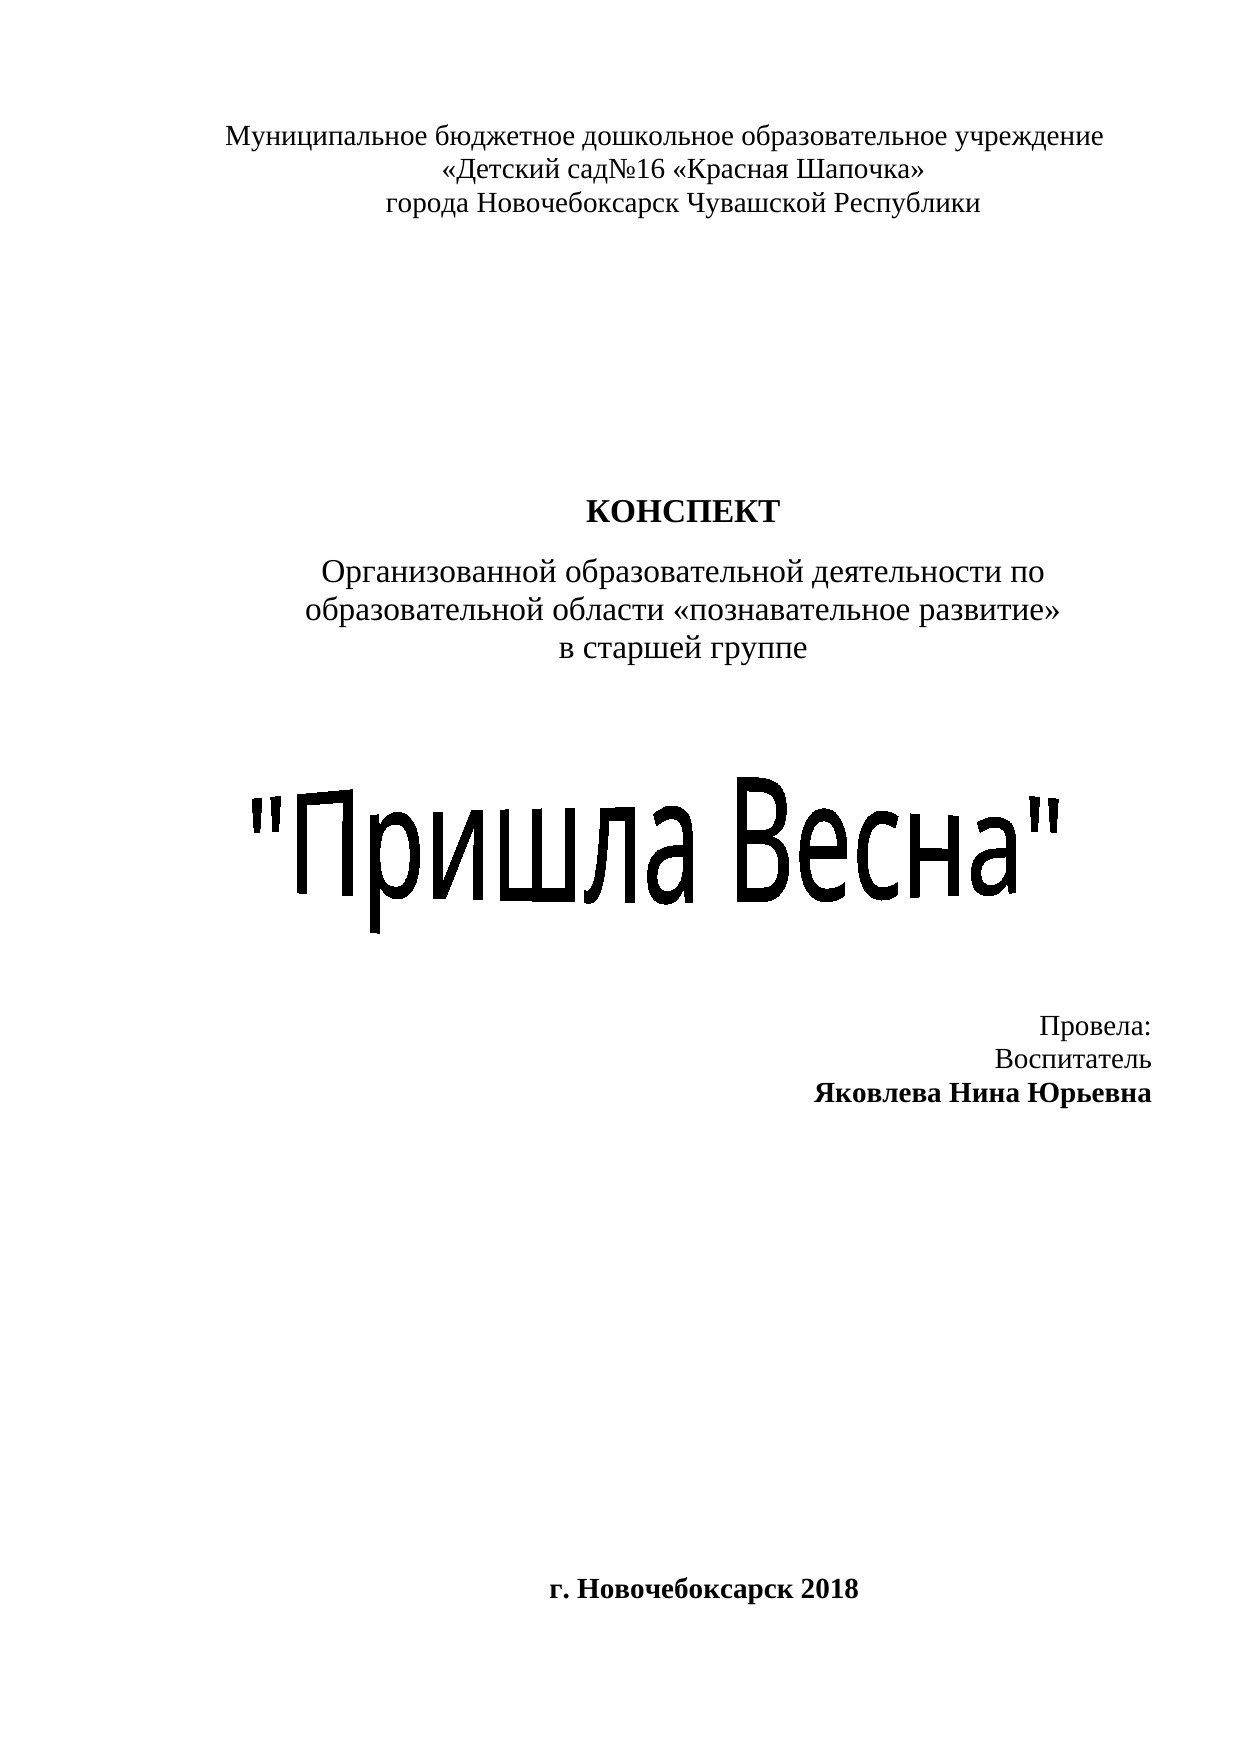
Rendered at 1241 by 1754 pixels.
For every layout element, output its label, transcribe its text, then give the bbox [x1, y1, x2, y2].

text КОНСПЕКТ [215, 492, 1152, 530]
text Воспитатель [215, 1042, 1152, 1075]
text Яковлева Нина Юрьевна [215, 1075, 1152, 1109]
text Провела: [215, 1008, 1152, 1042]
text Муниципальное бюджетное дошкольное образовательное учреждение [177, 118, 1152, 152]
text г. Новочебоксарск 2018 [177, 1571, 1152, 1604]
text «Детский сад№16 «Красная Шапочка» [215, 152, 1152, 185]
text Организованной образовательной деятельности по образовательной области «познавательное развитие» [215, 551, 1152, 628]
text города Новочебоксарск Чувашской Республики [215, 185, 1152, 219]
text в старшей группе [215, 628, 1152, 666]
